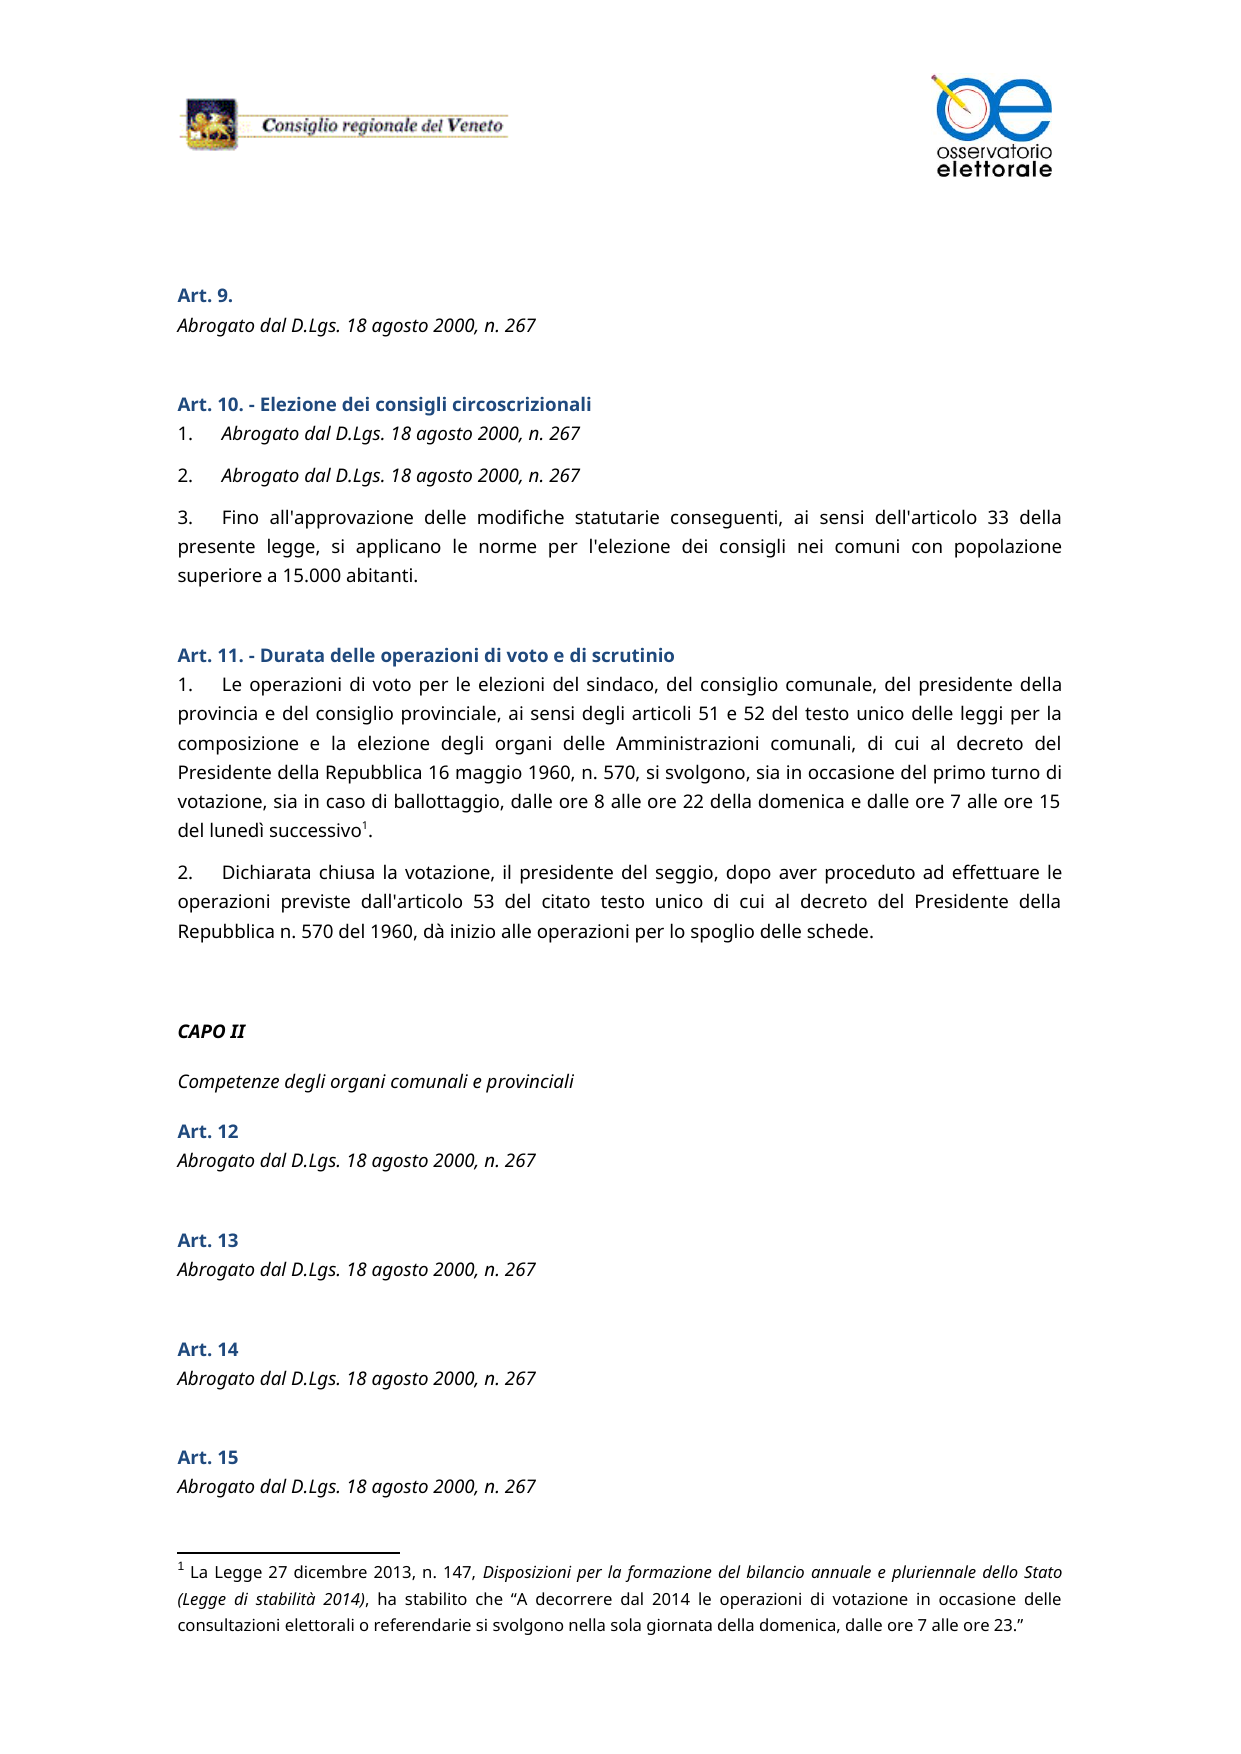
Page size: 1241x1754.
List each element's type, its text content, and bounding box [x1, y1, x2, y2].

text 2. Abrogato dal D.Lgs. 18 agosto 2000, n. 267 [177, 462, 1063, 488]
text Art. 11. - Durata delle operazioni di voto e di scrutinio [177, 642, 1063, 668]
text Abrogato dal D.Lgs. 18 agosto 2000, n. 267 [177, 1474, 1063, 1499]
text Art. 15 [177, 1444, 1063, 1470]
text Abrogato dal D.Lgs. 18 agosto 2000, n. 267 [177, 312, 1063, 338]
text 1. Le operazioni di voto per le elezioni del sindaco, del consiglio comunale, del presidente della provincia e del consiglio provinciale, ai sensi degli articoli 51 e 52 del testo unico delle leggi per la composizione e la elezione degli organi delle Amministrazioni comunali, di cui al decreto del Presidente della Repubblica 16 maggio 1960, n. 570, si svolgono, sia in occasione del primo turno di votazione, sia in caso di ballottaggio, dalle ore 8 alle ore 22 della domenica e dalle ore 7 alle ore 15 del lunedì successivo. [177, 671, 1063, 843]
text Abrogato dal D.Lgs. 18 agosto 2000, n. 267 [177, 1148, 1063, 1173]
text Art. 10. - Elezione dei consigli circoscrizionali [177, 391, 1063, 417]
picture [177, 92, 513, 159]
text Abrogato dal D.Lgs. 18 agosto 2000, n. 267 [177, 1256, 1063, 1282]
text Art. 13 [177, 1227, 1063, 1253]
picture [930, 73, 1052, 177]
text Art. 9. [177, 283, 1063, 308]
text 2. Dichiarata chiusa la votazione, il presidente del seggio, dopo aver proceduto ad effettuare le operazioni previste dall'articolo 53 del citato testo unico di cui al decreto del Presidente della Repubblica n. 570 del 1960, dà inizio alle operazioni per lo spoglio delle schede. [177, 859, 1063, 944]
text 3. Fino all'approvazione delle modifiche statutarie conseguenti, ai sensi dell'articolo 33 della presente legge, si applicano le norme per l'elezione dei consigli nei comuni con popolazione superiore a 15.000 abitanti. [177, 504, 1063, 588]
text CAPO II [177, 1018, 1063, 1044]
text Art. 14 [177, 1336, 1063, 1361]
text Art. 12 [177, 1118, 1063, 1144]
text 1. Abrogato dal D.Lgs. 18 agosto 2000, n. 267 [177, 421, 1063, 446]
text Abrogato dal D.Lgs. 18 agosto 2000, n. 267 [177, 1365, 1063, 1391]
text Competenze degli organi comunali e provinciali [177, 1068, 1063, 1094]
